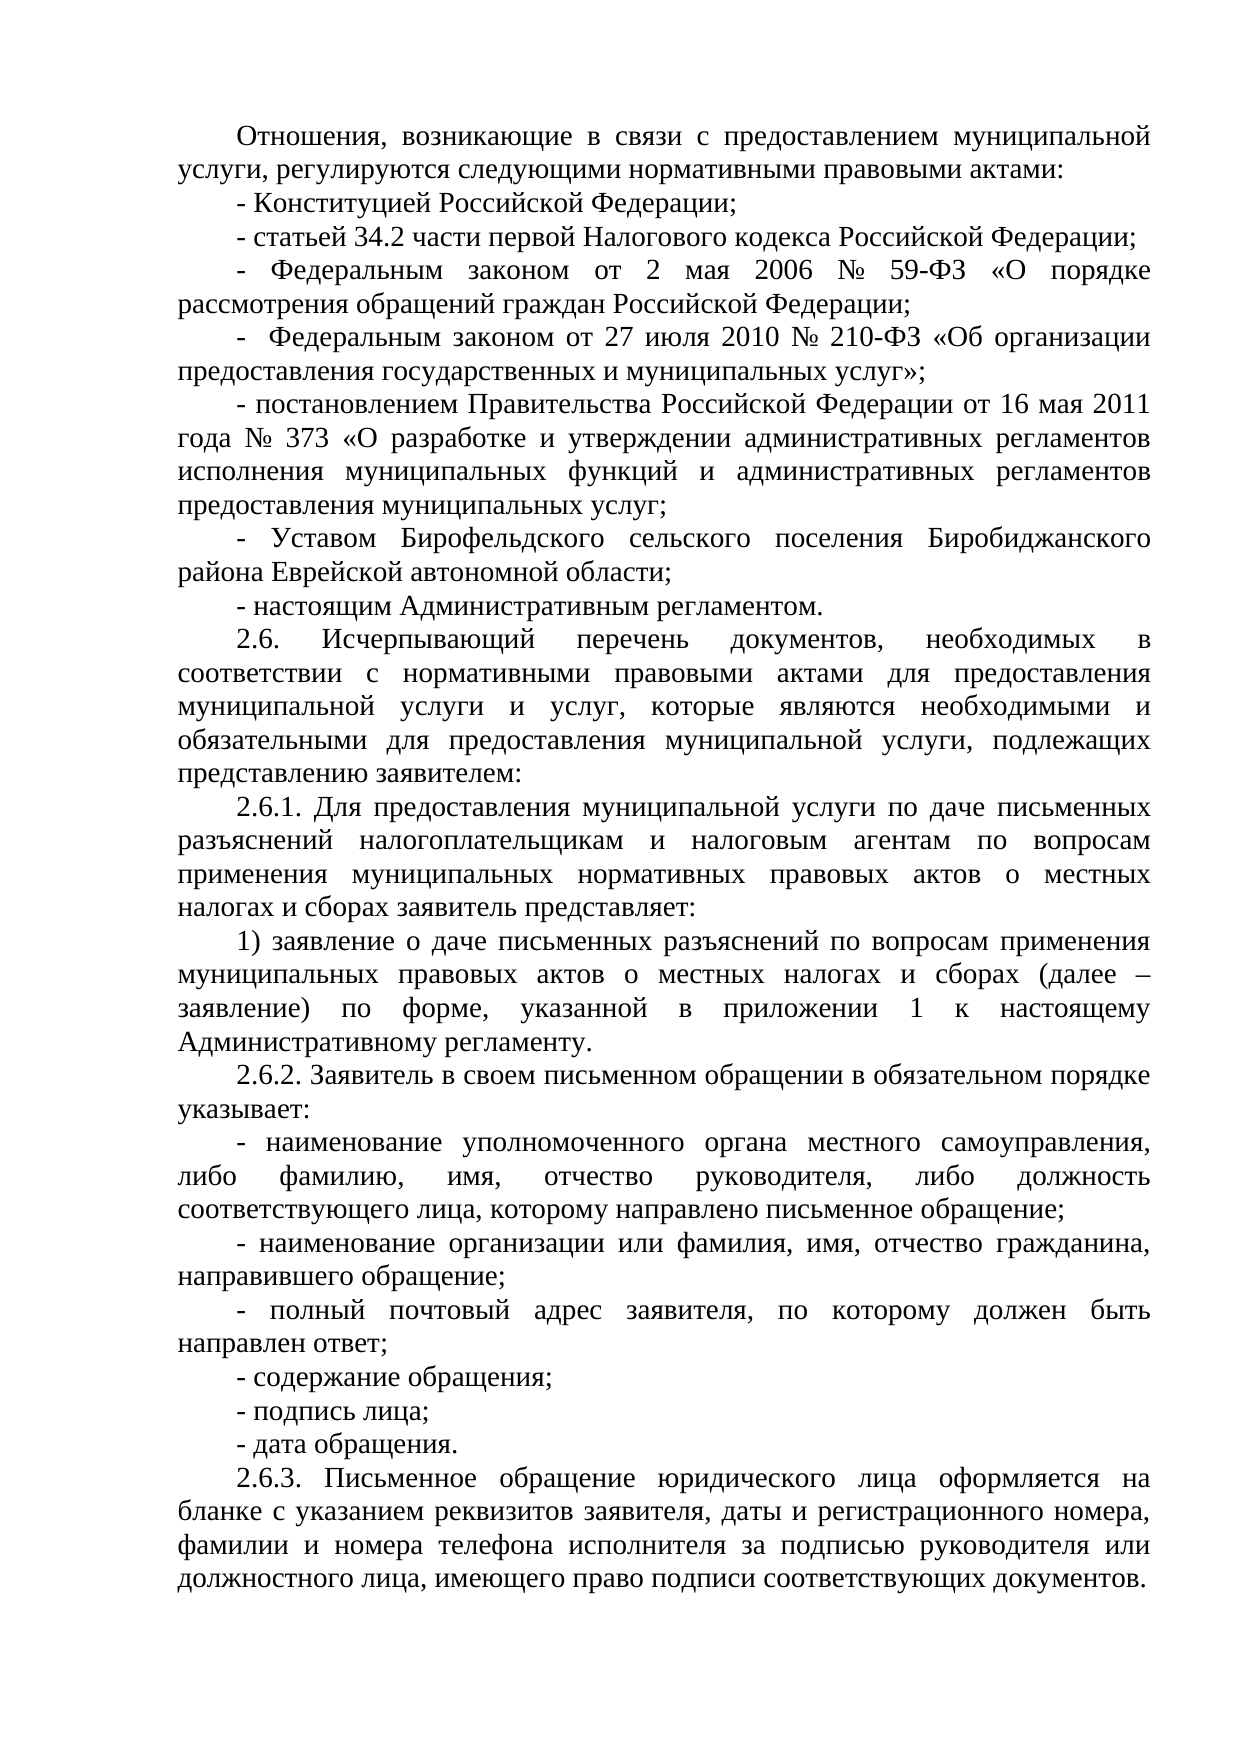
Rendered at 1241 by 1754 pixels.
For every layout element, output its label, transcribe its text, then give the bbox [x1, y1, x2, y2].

text 2.6.2. Заявитель в своем письменном обращении в обязательном порядке указывает: [177, 1057, 1152, 1124]
text - Федеральным законом от 27 июля 2010 № 210-ФЗ «Об организации предоставления государственных и муниципальных услуг»; [177, 319, 1152, 386]
text 2.6. Исчерпывающий перечень документов, необходимых в соответствии с нормативными правовыми актами для предоставления муниципальной услуги и услуг, которые являются необходимыми и обязательными для предоставления муниципальной услуги, подлежащих представлению заявителем: [177, 621, 1152, 789]
text 2.6.3. Письменное обращение юридического лица оформляется на бланке с указанием реквизитов заявителя, даты и регистрационного номера, фамилии и номера телефона исполнителя за подписью руководителя или должностного лица, имеющего право подписи соответствующих документов. [177, 1460, 1152, 1594]
text - Уставом Бирофельдского сельского поселения Биробиджанского района Еврейской автономной области; [177, 521, 1152, 588]
text 1) заявление о даче письменных разъяснений по вопросам применения муниципальных правовых актов о местных налогах и сборах (далее – заявление) по форме, указанной в приложении 1 к настоящему Административному регламенту. [177, 923, 1152, 1057]
text - наименование организации или фамилия, имя, отчество гражданина, направившего обращение; [177, 1225, 1152, 1292]
text - статьей 34.2 части первой Налогового кодекса Российской Федерации; [177, 219, 1152, 252]
text 2.6.1. Для предоставления муниципальной услуги по даче письменных разъяснений налогоплательщикам и налоговым агентам по вопросам применения муниципальных нормативных правовых актов о местных налогах и сборах заявитель представляет: [177, 789, 1152, 923]
text - подпись лица; [177, 1393, 1152, 1426]
text - дата обращения. [177, 1426, 1152, 1460]
text - Федеральным законом от 2 мая 2006 № 59-ФЗ «О порядке рассмотрения обращений граждан Российской Федерации; [177, 252, 1152, 319]
text - полный почтовый адрес заявителя, по которому должен быть направлен ответ; [177, 1292, 1152, 1359]
text - наименование уполномоченного органа местного самоуправления, либо фамилию, имя, отчество руководителя, либо должность соответствующего лица, которому направлено письменное обращение; [177, 1124, 1152, 1225]
text - настоящим Административным регламентом. [177, 588, 1152, 621]
text Отношения, возникающие в связи с предоставлением муниципальной услуги, регулируются следующими нормативными правовыми актами: [177, 118, 1152, 185]
text - содержание обращения; [177, 1359, 1152, 1393]
text - постановлением Правительства Российской Федерации от 16 мая 2011 года № 373 «О разработке и утверждении административных регламентов исполнения муниципальных функций и административных регламентов предоставления муниципальных услуг; [177, 386, 1152, 521]
text - Конституцией Российской Федерации; [177, 185, 1152, 219]
